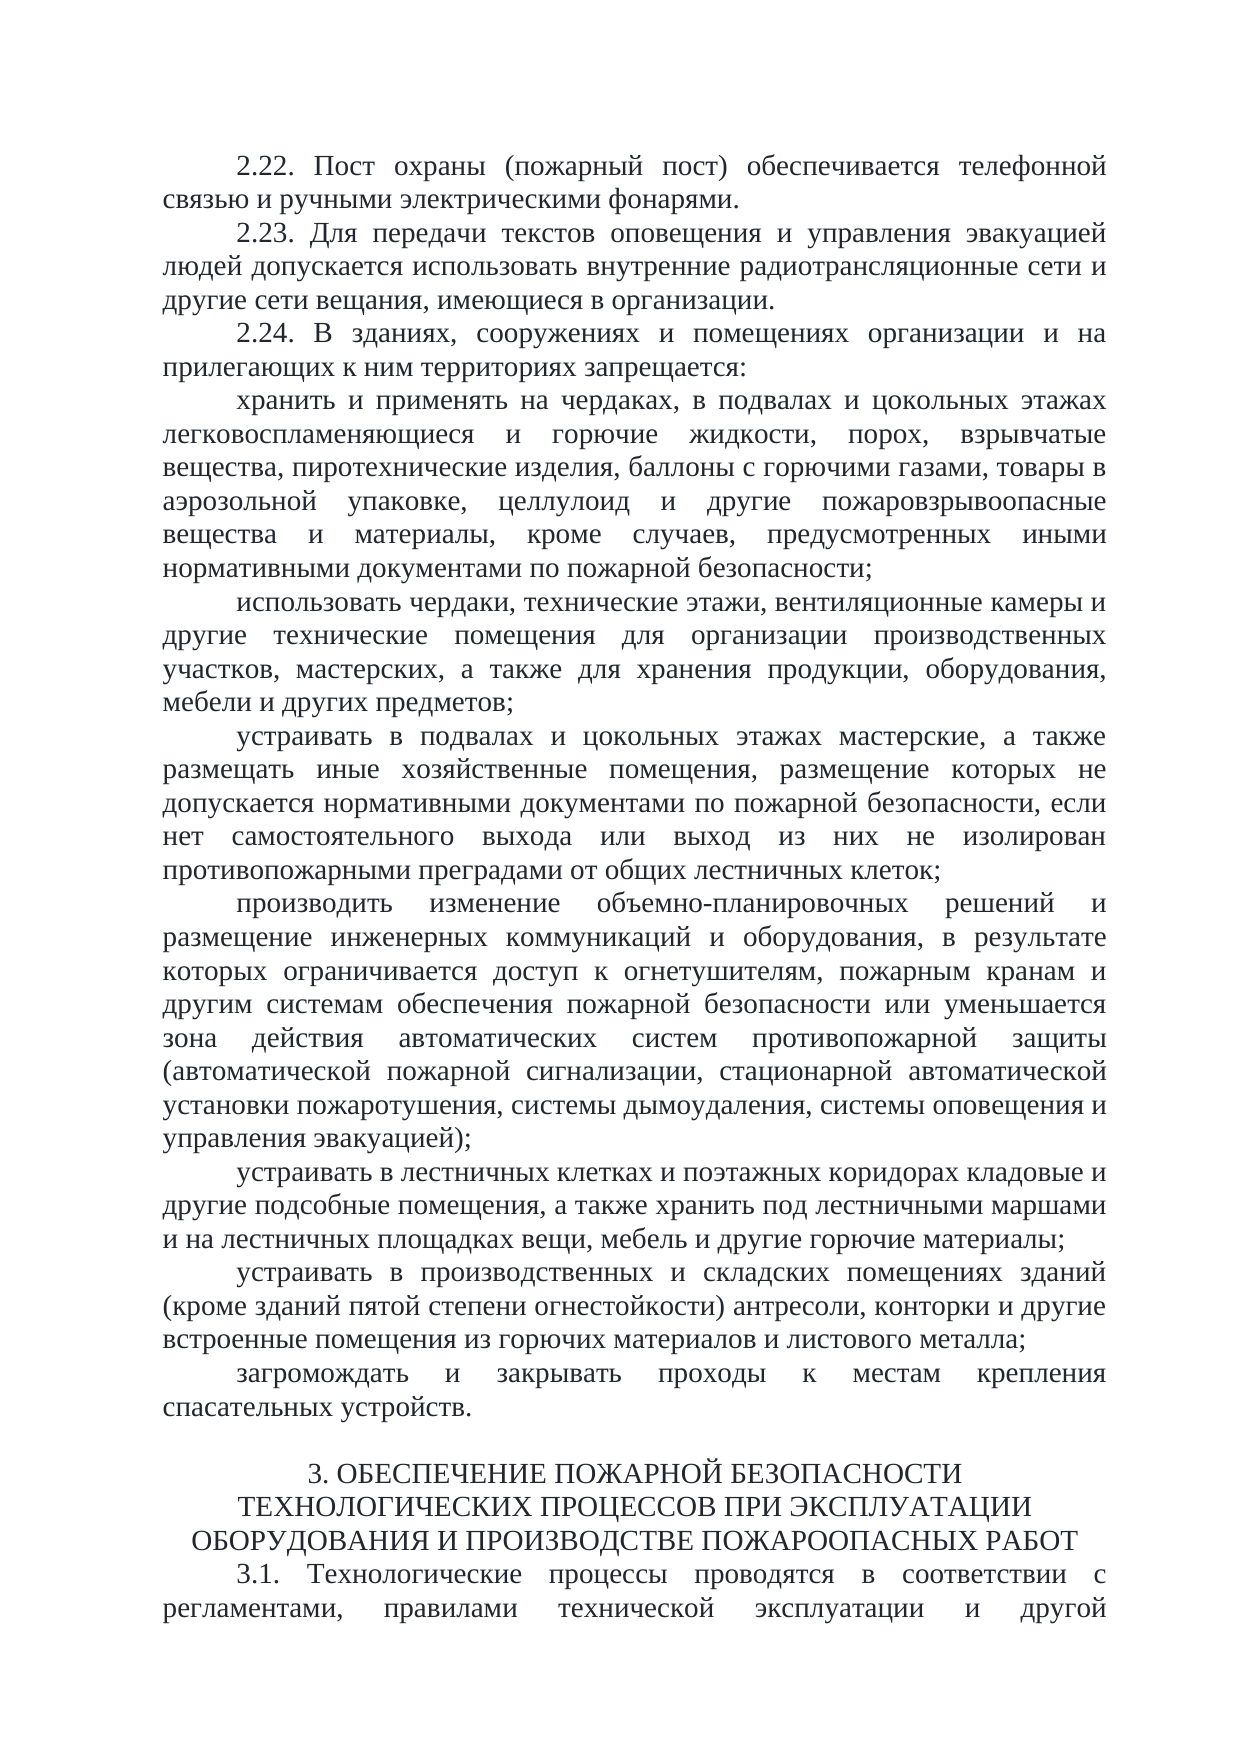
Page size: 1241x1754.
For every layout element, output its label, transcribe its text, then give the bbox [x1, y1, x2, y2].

text хранить и применять на чердаках, в подвалах и цокольных этажах легковоспламеняющиеся и горючие жидкости, порох, взрывчатые вещества, пиротехнические изделия, баллоны с горючими газами, товары в аэрозольной упаковке, целлулоид и другие пожаровзрывоопасные вещества и материалы, кроме случаев, предусмотренных иными нормативными документами по пожарной безопасности; [162, 382, 1107, 584]
text устраивать в производственных и складских помещениях зданий (кроме зданий пятой степени огнестойкости) антресоли, конторки и другие встроенные помещения из горючих материалов и листового металла; [162, 1254, 1107, 1355]
text 2.22. Пост охраны (пожарный пост) обеспечивается телефонной связью и ручными электрическими фонарями. [162, 148, 1107, 215]
text устраивать в лестничных клетках и поэтажных коридорах кладовые и другие подсобные помещения, а также хранить под лестничными маршами и на лестничных площадках вещи, мебель и другие горючие материалы; [162, 1154, 1107, 1254]
text 2.23. Для передачи текстов оповещения и управления эвакуацией людей допускается использовать внутренние радиотрансляционные сети и другие сети вещания, имеющиеся в организации. [162, 215, 1107, 315]
text производить изменение объемно-планировочных решений и размещение инженерных коммуникаций и оборудования, в результате которых ограничивается доступ к огнетушителям, пожарным кранам и другим системам обеспечения пожарной безопасности или уменьшается зона действия автоматических систем противопожарной защиты (автоматической пожарной сигнализации, стационарной автоматической установки пожаротушения, системы дымоудаления, системы оповещения и управления эвакуацией); [162, 886, 1107, 1154]
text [162, 1556, 1107, 1623]
text 2.24. В зданиях, сооружениях и помещениях организации и на прилегающих к ним территориях запрещается: [162, 315, 1107, 382]
text 3. ОБЕСПЕЧЕНИЕ ПОЖАРНОЙ БЕЗОПАСНОСТИ ТЕХНОЛОГИЧЕСКИХ ПРОЦЕССОВ ПРИ ЭКСПЛУАТАЦИИ ОБОРУДОВАНИЯ И ПРОИЗВОДСТВЕ ПОЖАРООПАСНЫХ РАБОТ [162, 1456, 1107, 1556]
text устраивать в подвалах и цокольных этажах мастерские, а также размещать иные хозяйственные помещения, размещение которых не допускается нормативными документами по пожарной безопасности, если нет самостоятельного выхода или выход из них не изолирован противопожарными преградами от общих лестничных клеток; [162, 718, 1107, 886]
text загромождать и закрывать проходы к местам крепления спасательных устройств. [162, 1355, 1107, 1422]
text использовать чердаки, технические этажи, вентиляционные камеры и другие технические помещения для организации производственных участков, мастерских, а также для хранения продукции, оборудования, мебели и других предметов; [162, 584, 1107, 718]
